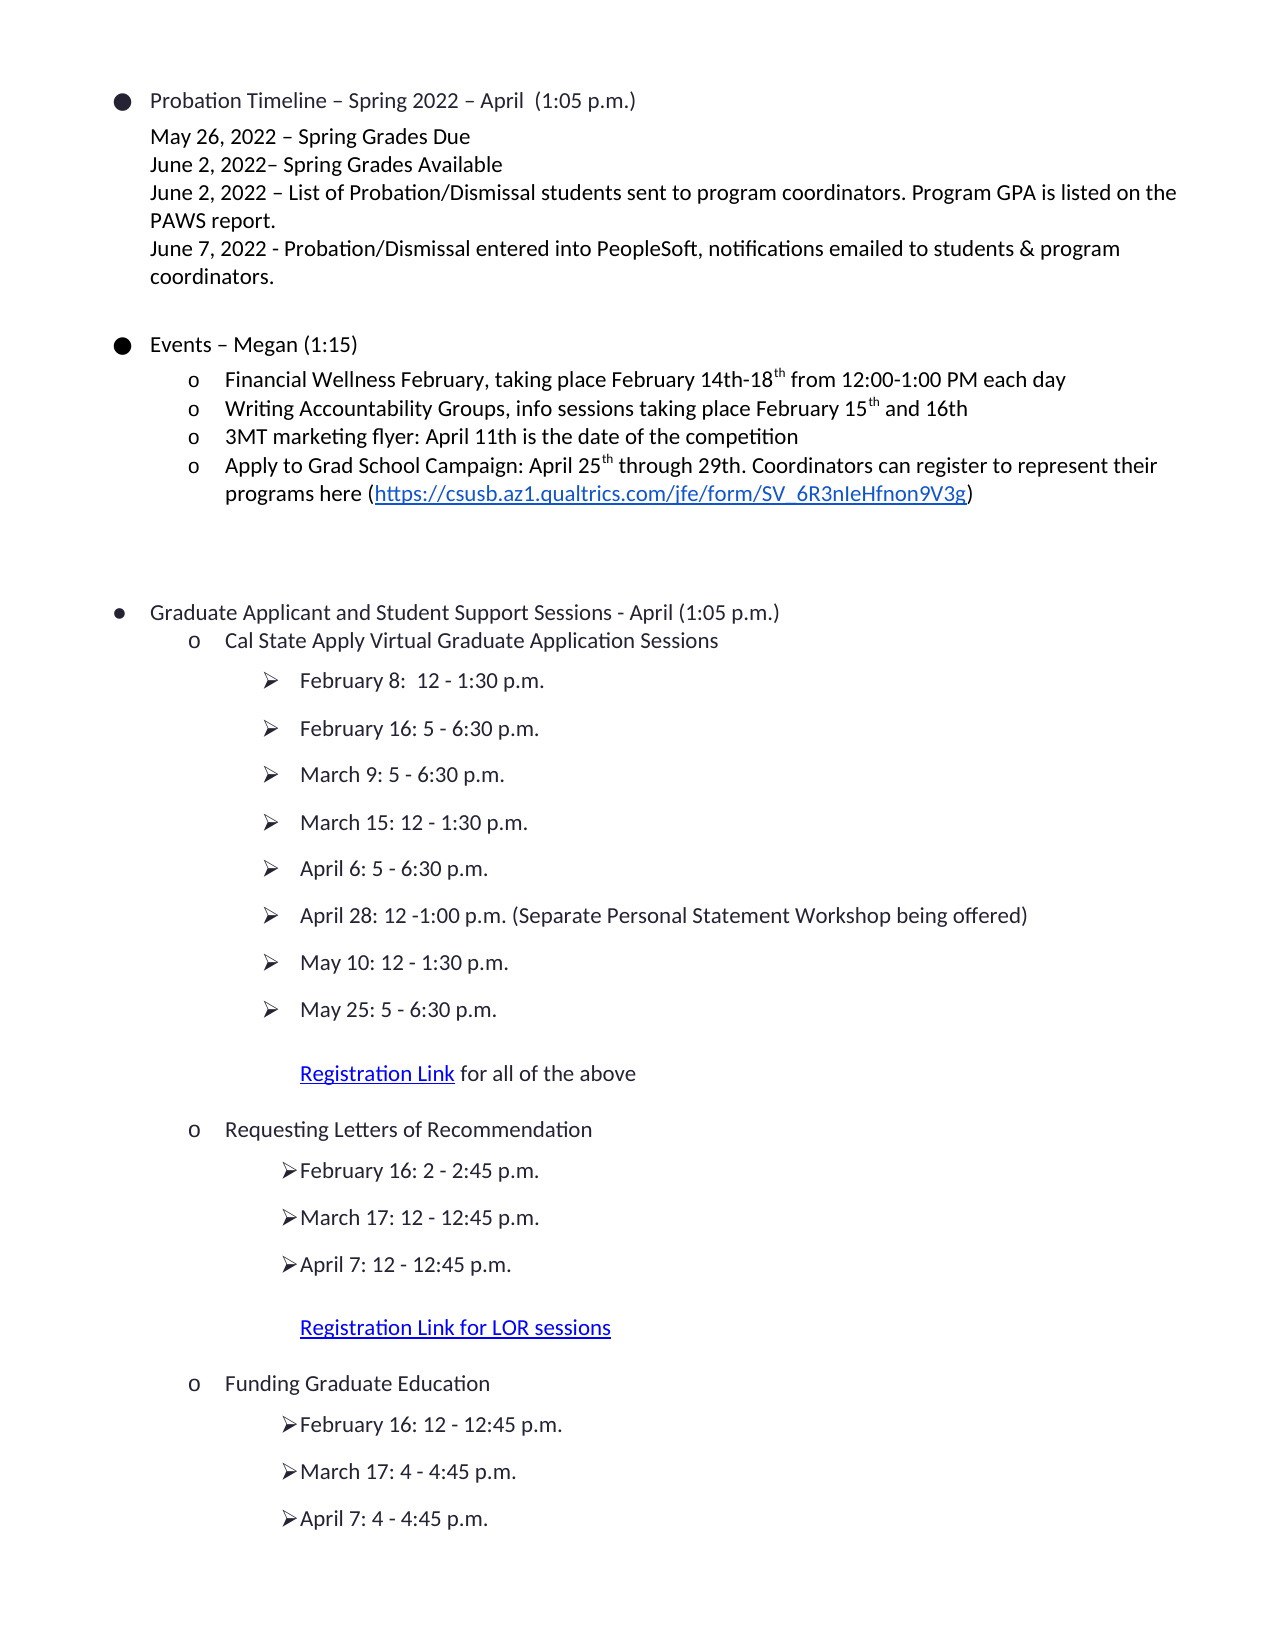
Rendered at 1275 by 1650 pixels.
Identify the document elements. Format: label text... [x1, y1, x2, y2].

list February 16: 12 - 12:45 p.m. [281, 1398, 1200, 1445]
list March 9: 5 - 6:30 p.m. [262, 749, 1200, 796]
text June 7, 2022 - Probation/Dismissal entered into PeopleSoft, notifications emailed to students & program coordinators. [150, 234, 1200, 290]
list April 7: 12 - 12:45 p.m. [281, 1238, 1200, 1285]
list Events – Megan (1:15) [112, 318, 1200, 365]
list Apply to Grad School Campaign: April 25th through 29th. Coordinators can register to represent their programs here (https://csusb.az1.qualtrics.com/jfe/form/SV_6R3nIeHfnon9V3g) [187, 451, 1200, 507]
list April 28: 12 -1:00 p.m. (Separate Personal Statement Workshop being offered) [262, 890, 1200, 937]
list Financial Wellness February, taking place February 14th-18th from 12:00-1:00 PM each day [187, 365, 1200, 394]
list Requesting Letters of Recommendation [187, 1115, 1200, 1144]
text Registration Link for all of the above [225, 1059, 1200, 1087]
text June 2, 2022– Spring Grades Available [150, 150, 1200, 178]
text Registration Link for LOR sessions [225, 1313, 1200, 1369]
list April 6: 5 - 6:30 p.m. [262, 843, 1200, 890]
list 3MT marketing flyer: April 11th is the date of the competition [187, 422, 1200, 451]
text June 2, 2022 – List of Probation/Dismissal students sent to program coordinators. Program GPA is listed on the PAWS report. [150, 178, 1200, 234]
list February 8: 12 - 1:30 p.m. [262, 655, 1200, 702]
list Probation Timeline – Spring 2022 – April (1:05 p.m.) [112, 75, 1200, 122]
text May 26, 2022 – Spring Grades Due [150, 122, 1200, 150]
list April 7: 4 - 4:45 p.m. [281, 1492, 1200, 1539]
list March 17: 12 - 12:45 p.m. [281, 1191, 1200, 1238]
list May 25: 5 - 6:30 p.m. [262, 984, 1200, 1031]
list May 10: 12 - 1:30 p.m. [262, 937, 1200, 984]
list Cal State Apply Virtual Graduate Application Sessions [187, 626, 1200, 655]
list Graduate Applicant and Student Support Sessions - April (1:05 p.m.) [112, 598, 1200, 626]
list February 16: 5 - 6:30 p.m. [262, 702, 1200, 749]
list March 15: 12 - 1:30 p.m. [262, 796, 1200, 843]
list Writing Accountability Groups, info sessions taking place February 15th and 16th [187, 394, 1200, 422]
list Funding Graduate Education [187, 1369, 1200, 1398]
list February 16: 2 - 2:45 p.m. [281, 1144, 1200, 1191]
list March 17: 4 - 4:45 p.m. [281, 1445, 1200, 1492]
